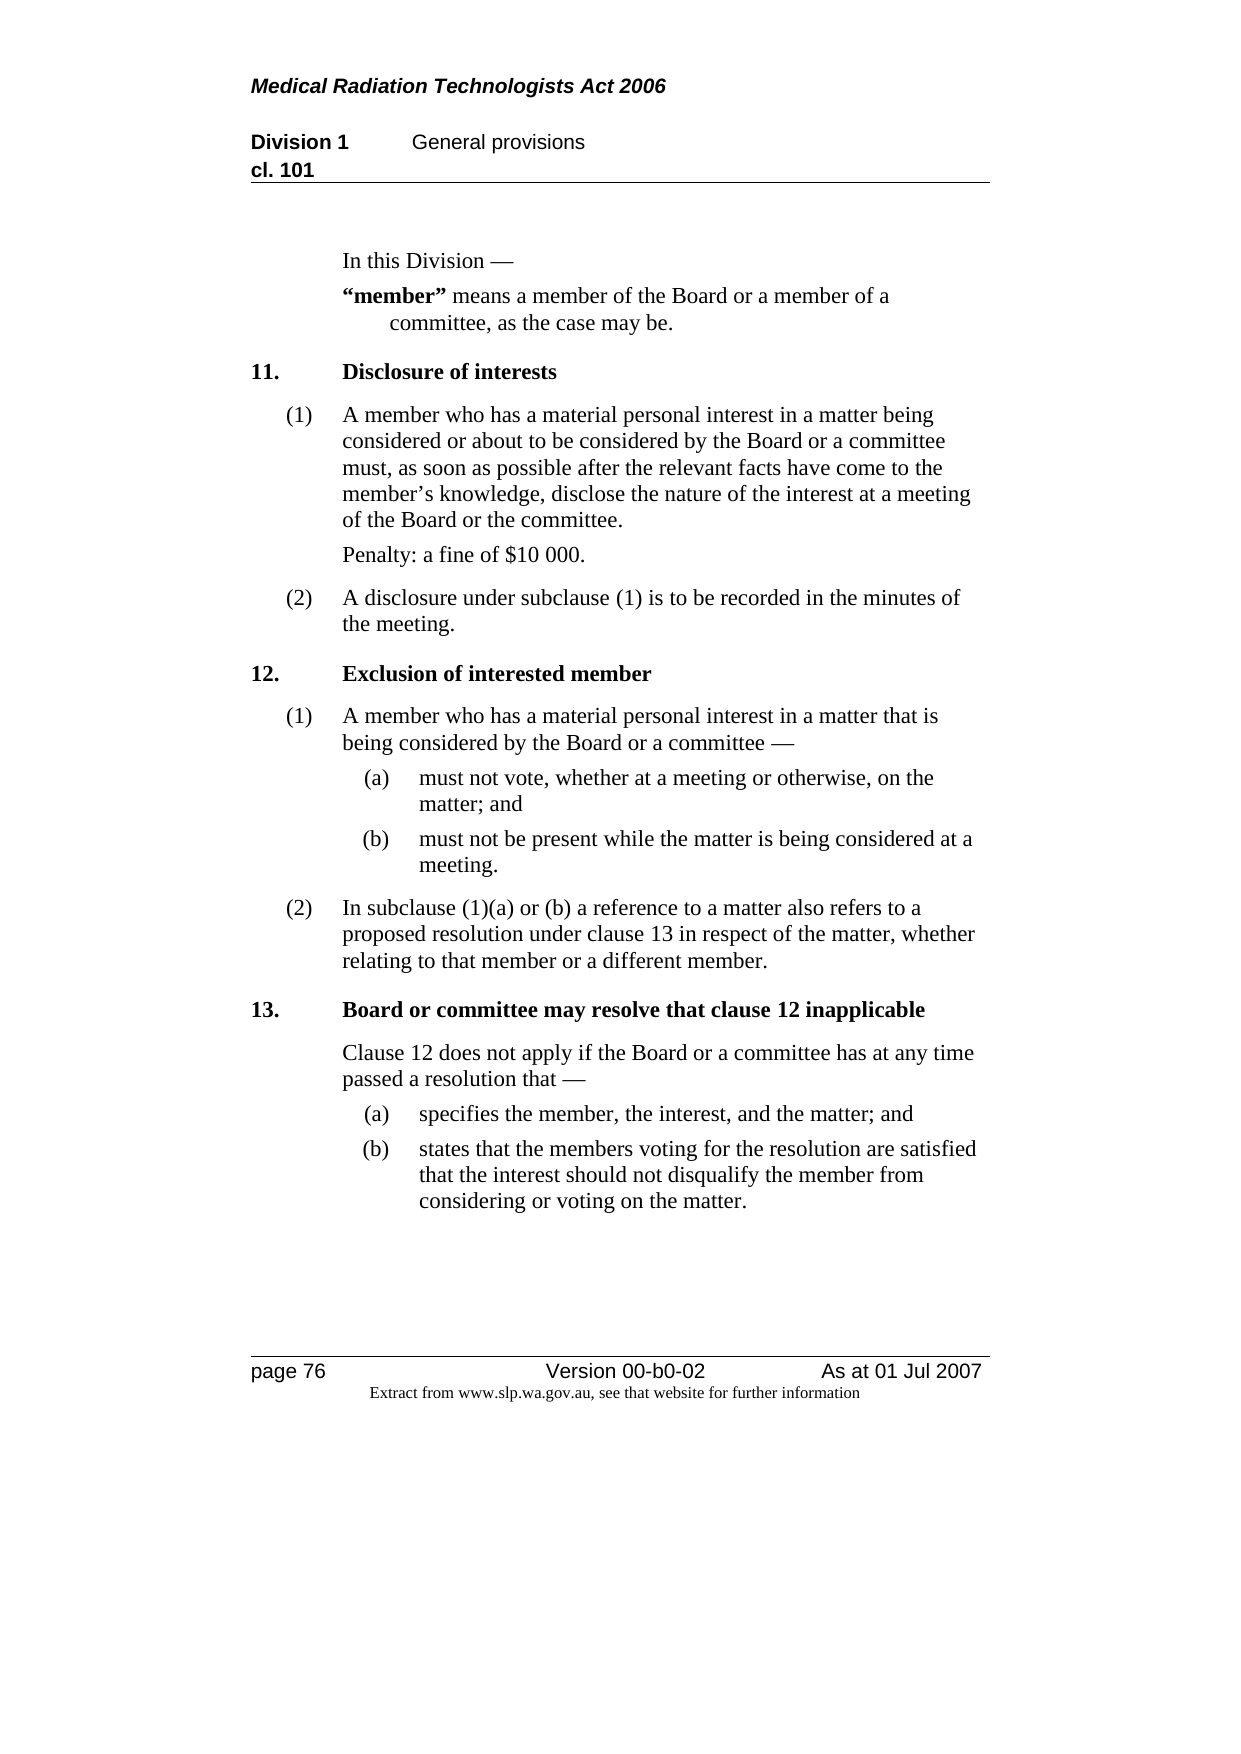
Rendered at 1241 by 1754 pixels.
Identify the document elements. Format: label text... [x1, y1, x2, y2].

text (b) states that the members voting for the resolution are satisfied that the interest should not disqualify the member from considering or voting on the matter. [251, 1135, 990, 1214]
subtitle 13. Board or committee may resolve that clause 12 inapplicable [251, 996, 990, 1022]
text (a) must not vote, whether at a meeting or otherwise, on the matter; and [251, 764, 990, 816]
text Clause 12 does not apply if the Board or a committee has at any time passed a resolution that — [251, 1039, 990, 1092]
subtitle 11. Disclosure of interests [251, 358, 990, 384]
text Penalty: a fine of $10 000. [251, 541, 990, 567]
text (2) A disclosure under subclause (1) is to be recorded in the minutes of the meeting. [251, 584, 990, 637]
text (2) In subclause (1)(a) or (b) a reference to a matter also refers to a proposed resolution under clause 13 in respect of the matter, whether relating to that member or a different member. [251, 894, 990, 973]
text (1) A member who has a material personal interest in a matter that is being considered by the Board or a committee — [251, 703, 990, 755]
subtitle 12. Exclusion of interested member [251, 659, 990, 686]
text (1) A member who has a material personal interest in a matter being considered or about to be considered by the Board or a committee must, as soon as possible after the relevant facts have come to the member’s knowledge, disclose the nature of the interest at a meeting of the Board or the committee. [251, 401, 990, 533]
text (a) specifies the member, the interest, and the matter; and [251, 1100, 990, 1126]
text (b) must not be present while the matter is being considered at a meeting. [251, 825, 990, 877]
text In this Division — [251, 247, 990, 274]
text “member” means a member of the Board or a member of a committee, as the case may be. [251, 282, 990, 335]
